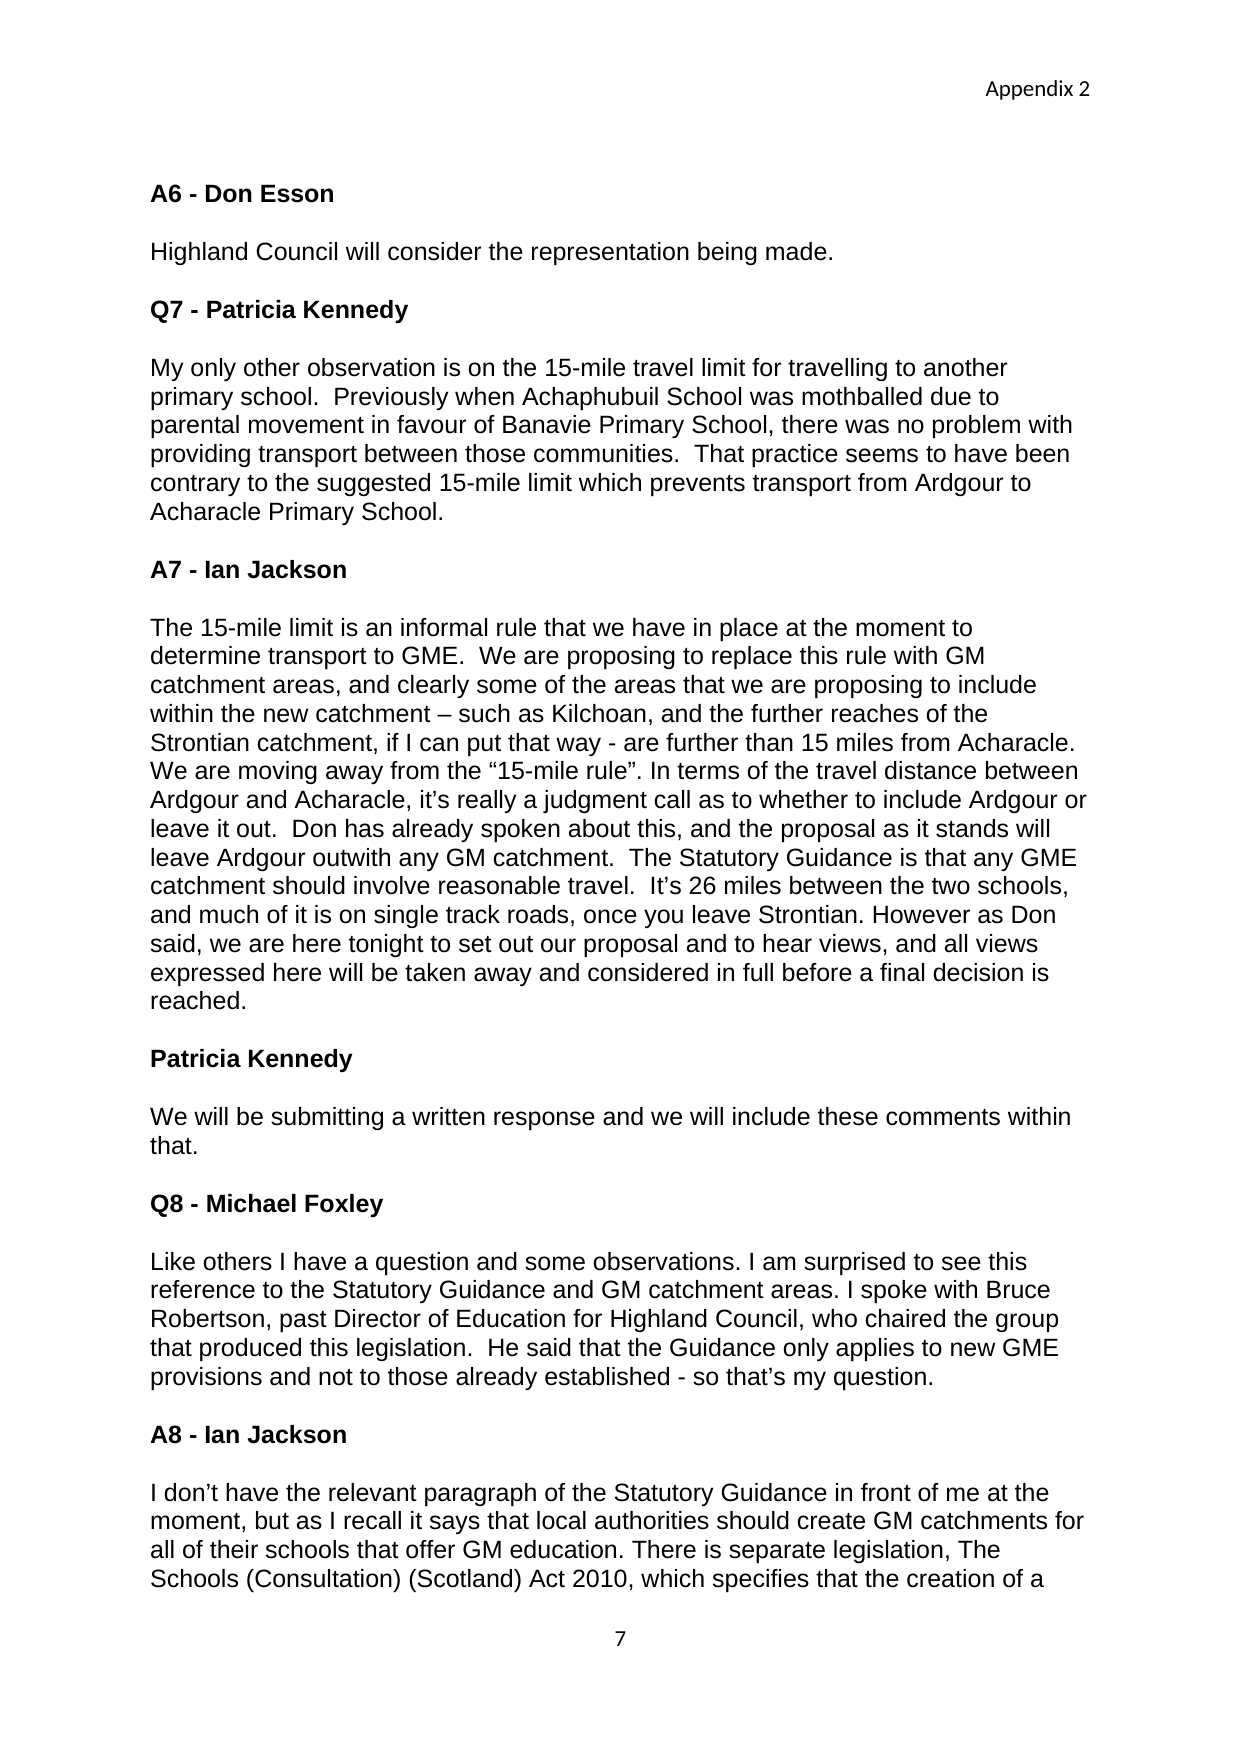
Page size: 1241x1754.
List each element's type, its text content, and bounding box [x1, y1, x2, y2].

text Like others I have a question and some observations. I am surprised to see this reference to the Statutory Guidance and GM catchment areas. I spoke with Bruce Robertson, past Director of Education for Highland Council, who chaired the group that produced this legislation. He said that the Guidance only applies to new GME provisions and not to those already established - so that’s my question. [150, 1247, 1090, 1390]
text We will be submitting a written response and we will include these comments within that. [150, 1102, 1090, 1159]
text A7 - Ian Jackson [150, 554, 1090, 583]
text Q7 - Patricia Kennedy [150, 295, 1090, 324]
text Highland Council will consider the representation being made. [150, 237, 1090, 266]
text Patricia Kennedy [150, 1044, 1090, 1073]
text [150, 1477, 1090, 1592]
text A6 - Don Esson [150, 179, 1090, 208]
text The 15-mile limit is an informal rule that we have in place at the moment to determine transport to GME. We are proposing to replace this rule with GM catchment areas, and clearly some of the areas that we are proposing to include within the new catchment – such as Kilchoan, and the further reaches of the Strontian catchment, if I can put that way - are further than 15 miles from Acharacle. We are moving away from the “15-mile rule”. In terms of the travel distance between Ardgour and Acharacle, it’s really a judgment call as to whether to include Ardgour or leave it out. Don has already spoken about this, and the proposal as it stands will leave Ardgour outwith any GM catchment. The Statutory Guidance is that any GME catchment should involve reasonable travel. It’s 26 miles between the two schools, and much of it is on single track roads, once you leave Strontian. However as Don said, we are here tonight to set out our proposal and to hear views, and all views expressed here will be taken away and considered in full before a final decision is reached. [150, 612, 1090, 1015]
text Q8 - Michael Foxley [150, 1189, 1090, 1217]
text A8 - Ian Jackson [150, 1419, 1090, 1448]
text My only other observation is on the 15-mile travel limit for travelling to another primary school. Previously when Achaphubuil School was mothballed due to parental movement in favour of Banavie Primary School, there was no problem with providing transport between those communities. That practice seems to have been contrary to the suggested 15-mile limit which prevents transport from Ardgour to Acharacle Primary School. [150, 353, 1090, 525]
